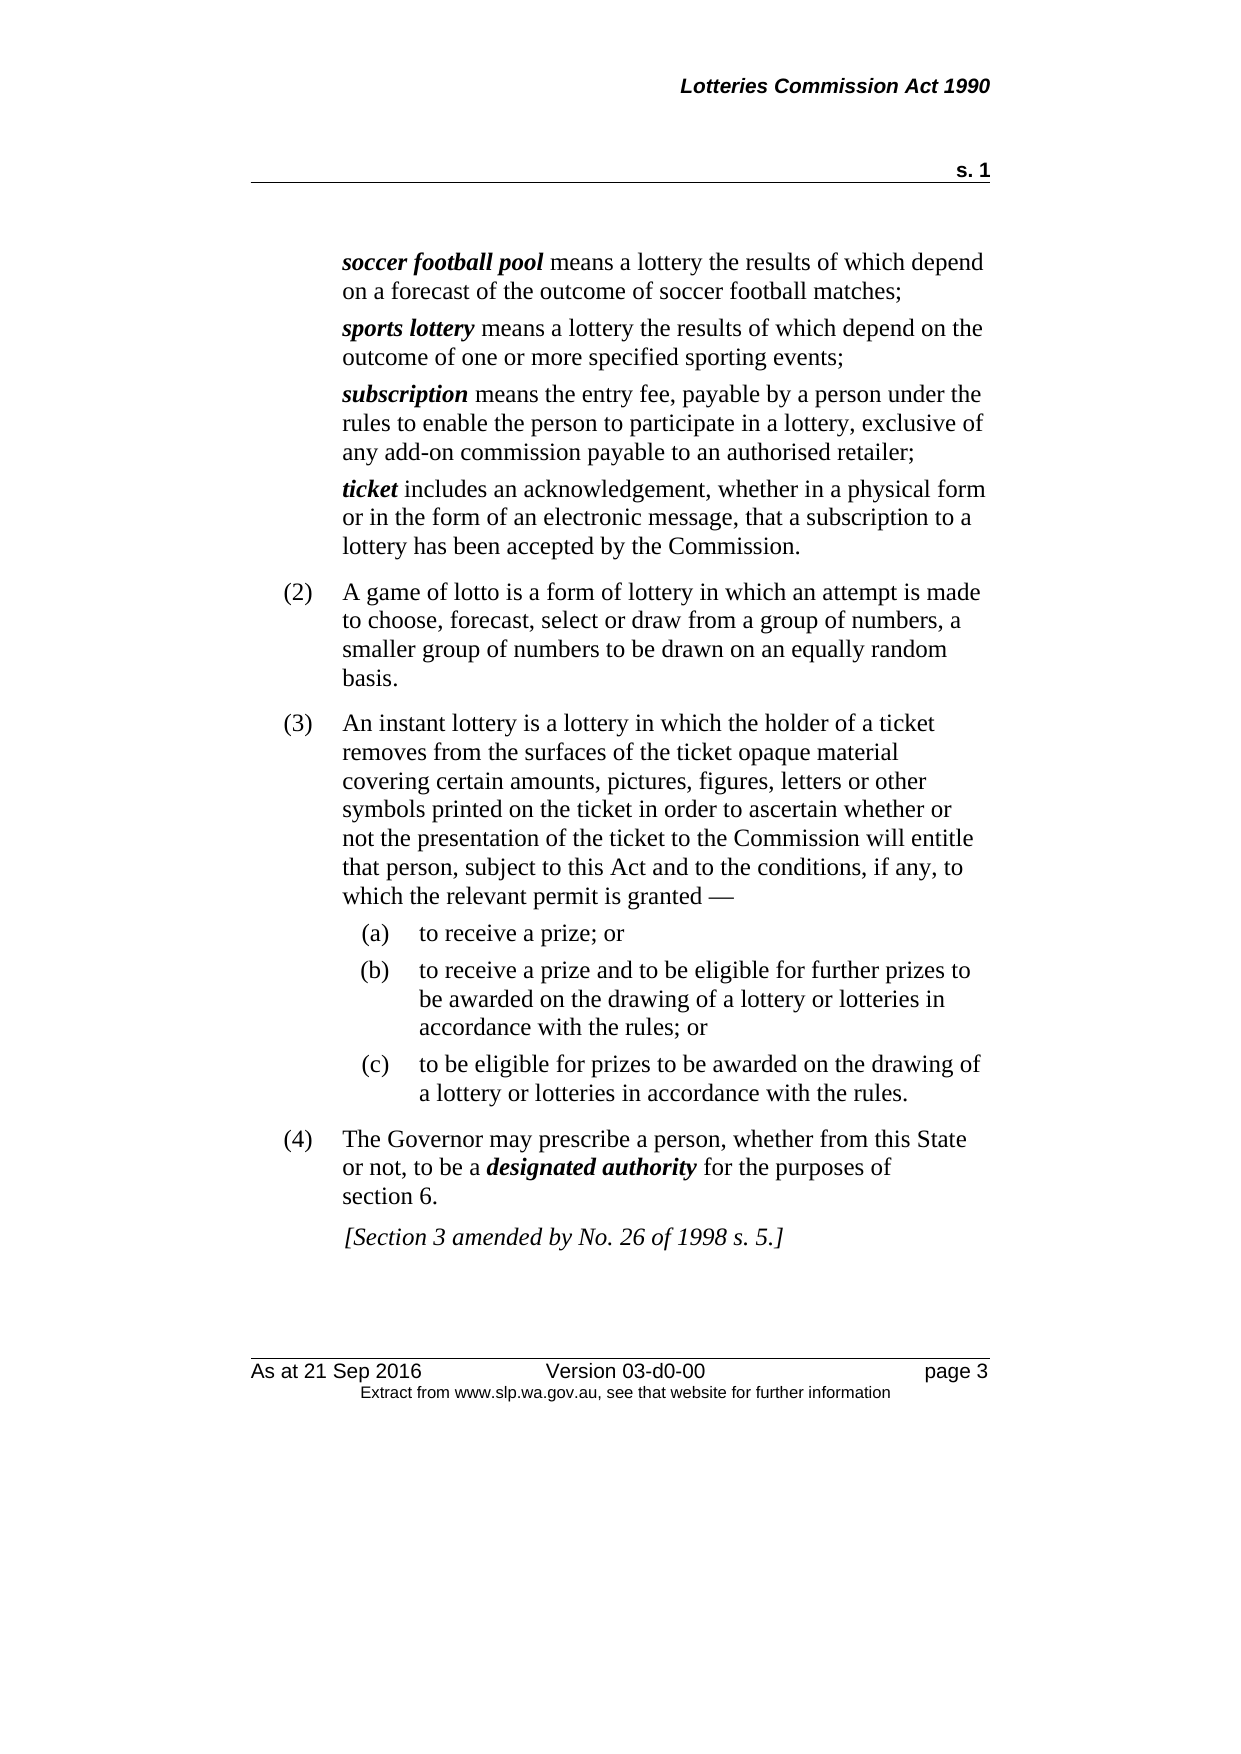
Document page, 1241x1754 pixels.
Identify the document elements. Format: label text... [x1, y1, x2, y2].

text (3) An instant lottery is a lottery in which the holder of a ticket removes from the surfaces of the ticket opaque material covering certain amounts, pictures, figures, letters or other symbols printed on the ticket in order to ascertain whether or not the presentation of the ticket to the Commission will entitle that person, subject to this Act and to the conditions, if any, to which the relevant permit is granted — [251, 708, 990, 909]
text (b) to receive a prize and to be eligible for further prizes to be awarded on the drawing of a lottery or lotteries in accordance with the rules; or [251, 955, 990, 1041]
text ticket includes an acknowledgement, whether in a physical form or in the form of an electronic message, that a subscription to a lottery has been accepted by the Commission. [251, 474, 990, 560]
text sports lottery means a lottery the results of which depend on the outcome of one or more specified sporting events; [251, 313, 990, 371]
text (2) A game of lotto is a form of lottery in which an attempt is made to choose, forecast, select or draw from a group of numbers, a smaller group of numbers to be drawn on an equally random basis. [251, 577, 990, 692]
text (4) The Governor may prescribe a person, whether from this State or not, to be a designated authority for the purposes of section 6. [251, 1124, 990, 1210]
text subscription means the entry fee, payable by a person under the rules to enable the person to participate in a lottery, exclusive of any add-on commission payable to an authorised retailer; [251, 379, 990, 465]
text [Section 3 amended by No. 26 of 1998 s. 5.] [251, 1222, 990, 1251]
text (c) to be eligible for prizes to be awarded on the drawing of a lottery or lotteries in accordance with the rules. [251, 1049, 990, 1107]
text soccer football pool means a lottery the results of which depend on a forecast of the outcome of soccer football matches; [251, 247, 990, 305]
text (a) to receive a prize; or [251, 918, 990, 947]
